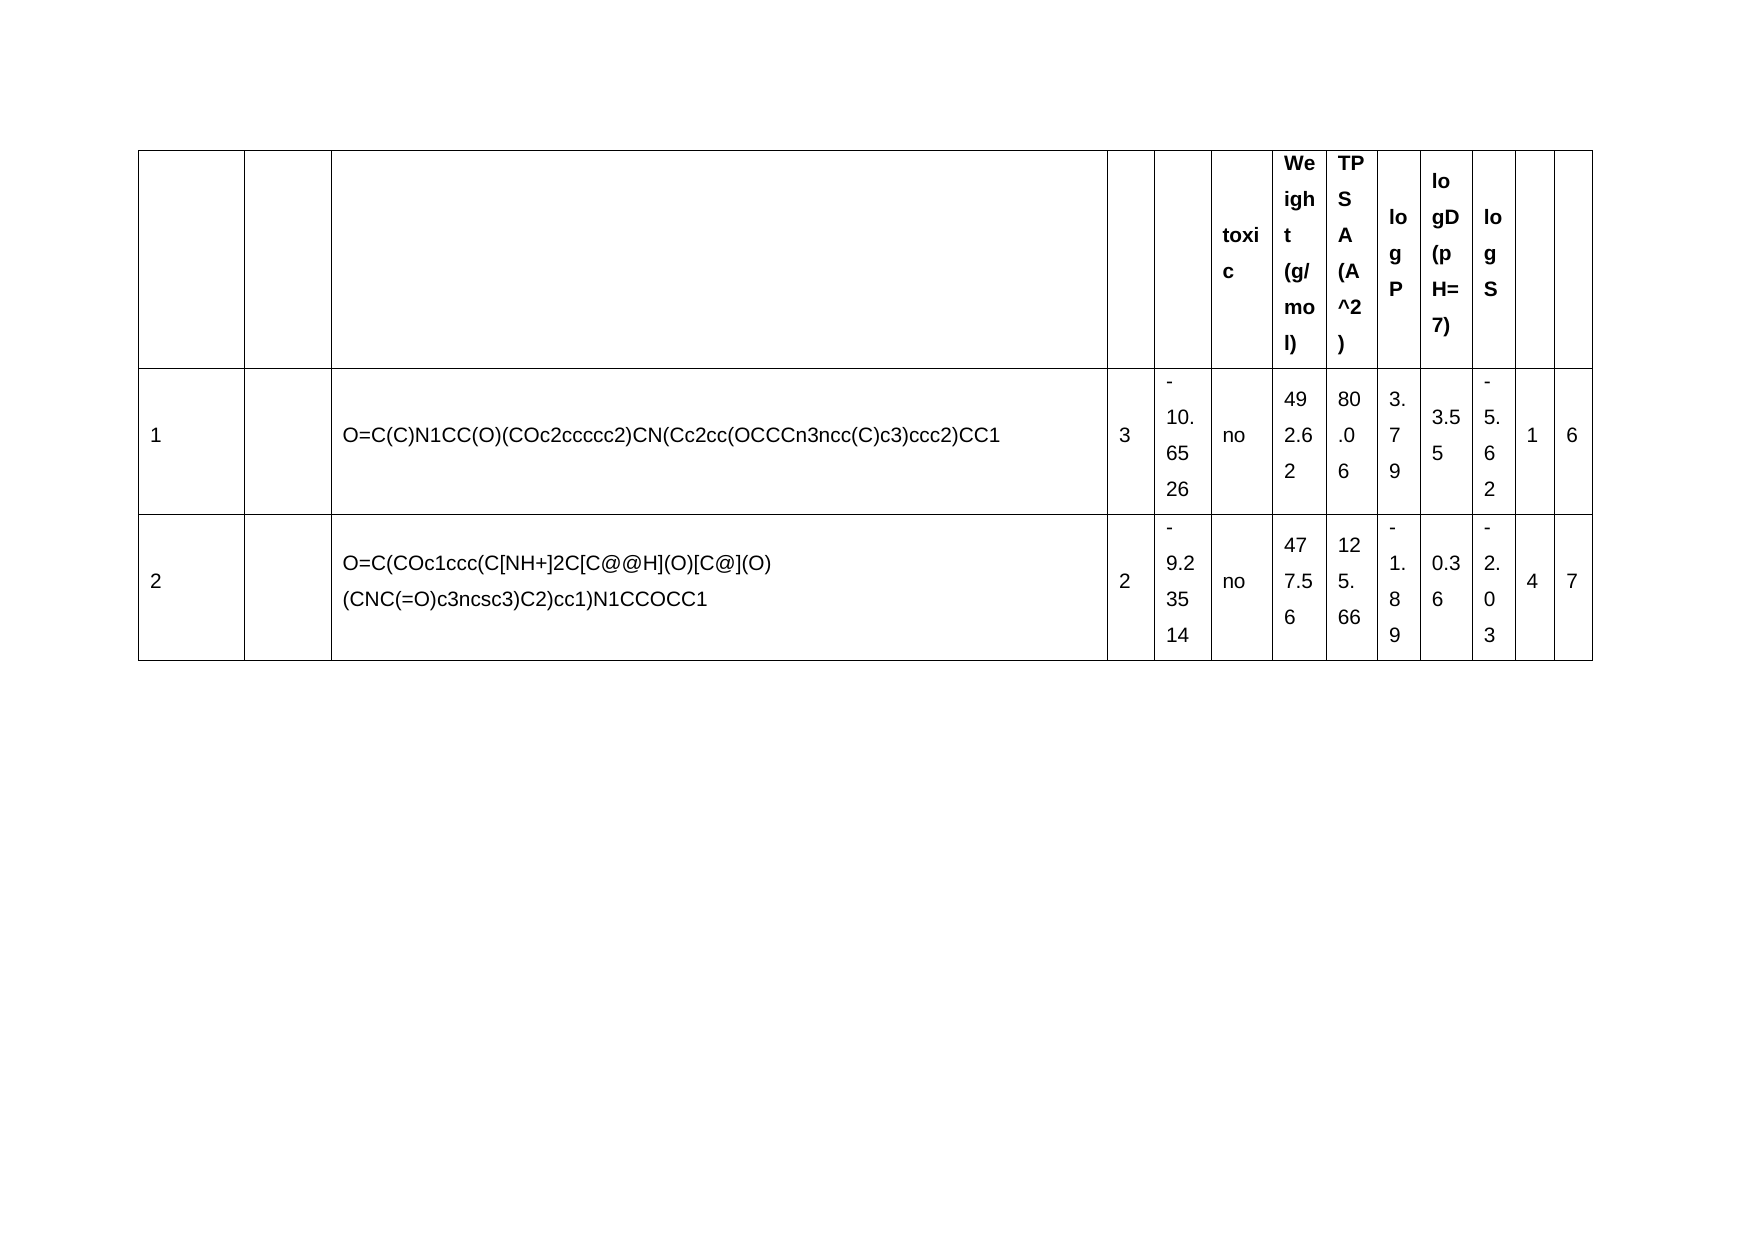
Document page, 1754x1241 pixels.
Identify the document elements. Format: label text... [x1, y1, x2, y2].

table_cell [1555, 151, 1592, 368]
table_cell 7 [1555, 515, 1592, 660]
table_cell -5.62 [1473, 369, 1515, 514]
table_cell 0.36 [1421, 515, 1472, 660]
table_cell [1155, 151, 1211, 368]
table_cell logP [1378, 151, 1420, 368]
table_cell 1 [1516, 369, 1554, 514]
table_cell -10.6526 [1155, 369, 1211, 514]
table_cell no [1212, 369, 1272, 514]
table_cell [245, 151, 331, 368]
table_cell 125.66 [1327, 515, 1377, 660]
table_cell 492.62 [1273, 369, 1326, 514]
table_cell O=C(COc1ccc(C[NH+]2C[C@@H](O)[C@](O)(CNC(=O)c3ncsc3)C2)cc1)N1CCOCC1 [332, 515, 1107, 660]
table_cell 4 [1516, 515, 1554, 660]
table_cell [245, 515, 331, 660]
table_cell 2 [1108, 515, 1154, 660]
table_cell logD (pH=7) [1421, 151, 1472, 368]
table_cell 477.56 [1273, 515, 1326, 660]
table_cell [1108, 151, 1154, 368]
table_cell no [1212, 515, 1272, 660]
table_cell 1 [139, 369, 244, 514]
table_cell Weight (g/mol) [1273, 151, 1326, 368]
table_cell [332, 151, 1107, 368]
table_cell 3.79 [1378, 369, 1420, 514]
table_cell toxic [1212, 151, 1272, 368]
table_cell O=C(C)N1CC(O)(COc2ccccc2)CN(Cc2cc(OCCCn3ncc(C)c3)ccc2)CC1 [332, 369, 1107, 514]
table_cell 80.06 [1327, 369, 1377, 514]
table_cell [139, 151, 244, 368]
table_cell [1516, 151, 1554, 368]
table_cell logS [1473, 151, 1515, 368]
table_cell 2 [139, 515, 244, 660]
table_cell -9.23514 [1155, 515, 1211, 660]
table_cell 3.55 [1421, 369, 1472, 514]
table_cell [245, 369, 331, 514]
table_cell 6 [1555, 369, 1592, 514]
table_cell -1.89 [1378, 515, 1420, 660]
table_cell 3 [1108, 369, 1154, 514]
table_cell TPSA (A^2) [1327, 151, 1377, 368]
table_cell -2.03 [1473, 515, 1515, 660]
